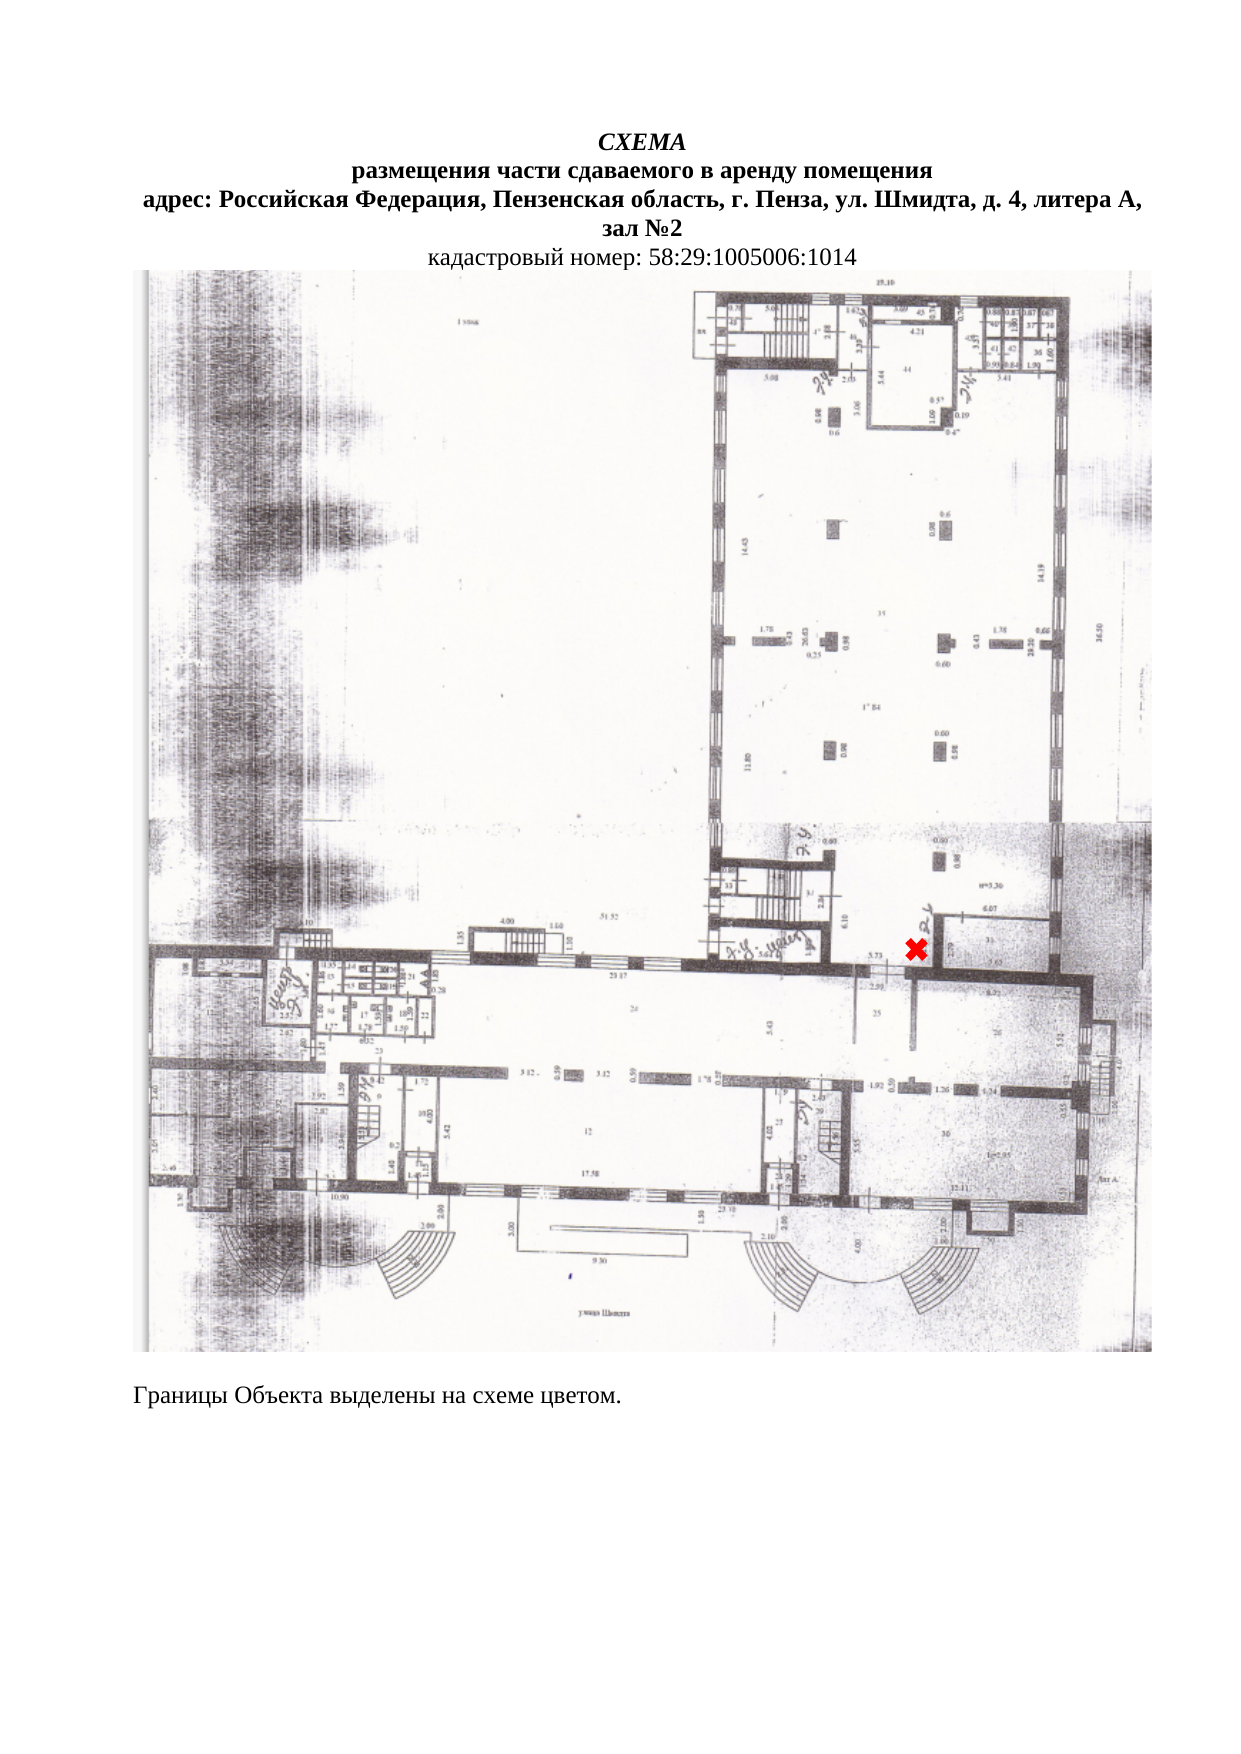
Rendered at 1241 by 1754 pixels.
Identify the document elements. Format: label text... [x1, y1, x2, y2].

text СХЕМА [133, 127, 1152, 155]
text Границы Объекта выделены на схеме цветом. [133, 1381, 1152, 1409]
text адрес: Российская Федерация, Пензенская область, г. Пенза, ул. Шмидта, д. 4, литера А, зал №2 [133, 184, 1152, 242]
text размещения части сдаваемого в аренду помещения [133, 155, 1152, 184]
text кадастровый номер: 58:29:1005006:1014 [133, 242, 1152, 270]
